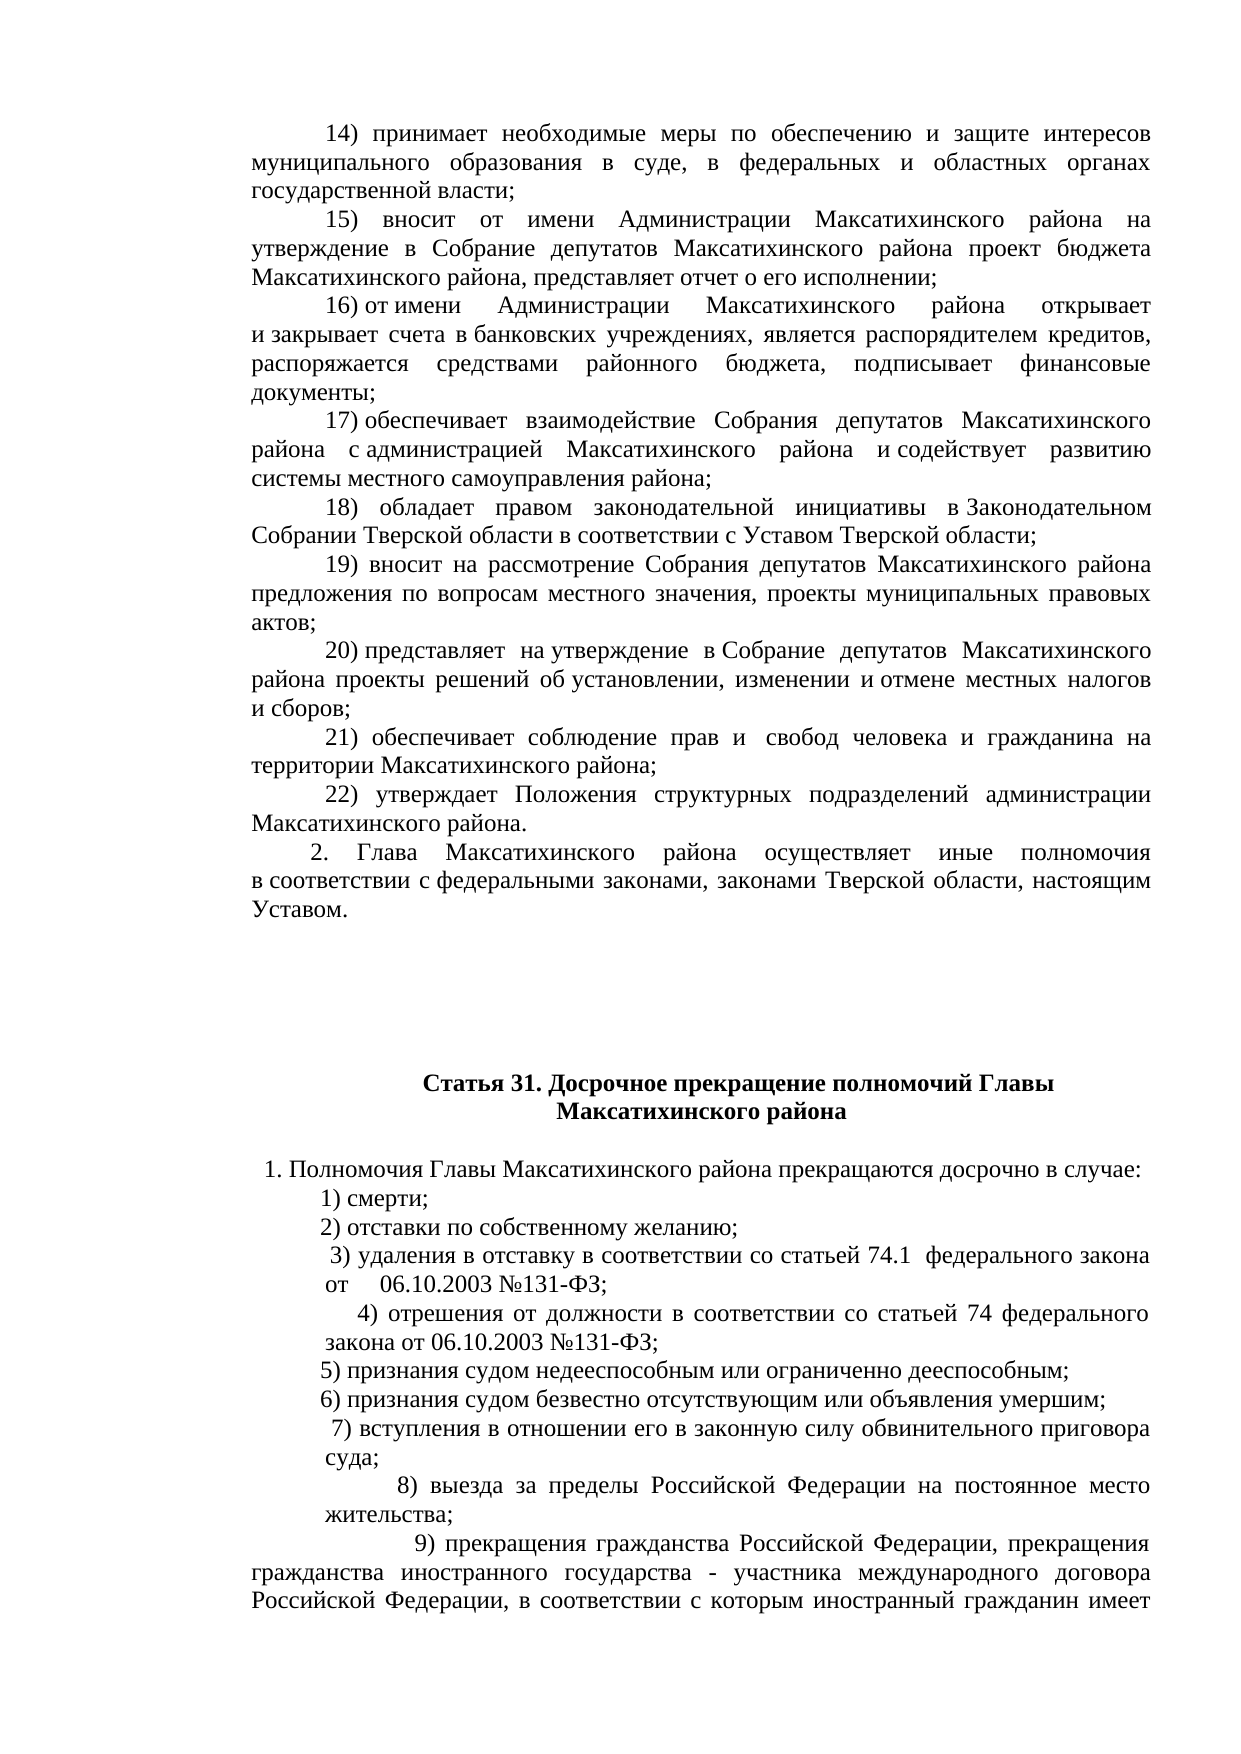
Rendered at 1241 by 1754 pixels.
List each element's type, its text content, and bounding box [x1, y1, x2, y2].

text 15) вносит от имени Администрации Максатихинского района на утверждение в Собрание депутатов Максатихинского района проект бюджета Максатихинского района, представляет отчет о его исполнении; [251, 204, 1152, 291]
text Статья 31. Досрочное прекращение полномочий Главы Максатихинского района [251, 1068, 1152, 1125]
text 18) обладает правом законодательной инициативы в Законодательном Собрании Тверской области в соответствии с Уставом Тверской области; [251, 492, 1152, 549]
text 7) вступления в отношении его в законную силу обвинительного приговора суда; [251, 1413, 1152, 1471]
text 3) удаления в отставку в соответствии со статьей 74.1 федерального закона от 06.10.2003 №131-ФЗ; [251, 1241, 1152, 1298]
text 2. Глава Максатихинского района осуществляет иные полномочия в соответствии с федеральными законами, законами Тверской области, настоящим Уставом. [251, 837, 1152, 923]
text 21) обеспечивает соблюдение прав и свобод человека и гражданина на территории Максатихинского района; [251, 722, 1152, 779]
text 8) выезда за пределы Российской Федерации на постоянное место жительства; [251, 1471, 1152, 1528]
text 17) обеспечивает взаимодействие Собрания депутатов Максатихинского района с администрацией Максатихинского района и содействует развитию системы местного самоуправления района; [251, 406, 1152, 492]
text 19) вносит на рассмотрение Собрания депутатов Максатихинского района предложения по вопросам местного значения, проекты муниципальных правовых актов; [251, 549, 1152, 636]
text 4) отрешения от должности в соответствии со статьей 74 федерального закона от 06.10.2003 №131-ФЗ; [251, 1298, 1152, 1356]
text 1. Полномочия Главы Максатихинского района прекращаются досрочно в случае: [251, 1154, 1152, 1183]
text 2) отставки по собственному желанию; [251, 1212, 1152, 1241]
text 6) признания судом безвестно отсутствующим или объявления умершим; [251, 1384, 1152, 1413]
text 14) принимает необходимые меры по обеспечению и защите интересов муниципального образования в суде, в федеральных и областных органах государственной власти; [251, 118, 1152, 204]
text 1) смерти; [251, 1183, 1152, 1212]
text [177, 1528, 1152, 1614]
text 16) от имени Администрации Максатихинского района открывает и закрывает счета в банковских учреждениях, является распорядителем кредитов, распоряжается средствами районного бюджета, подписывает финансовые документы; [251, 291, 1152, 406]
text 22) утверждает Положения структурных подразделений администрации Максатихинского района. [251, 779, 1152, 837]
text 20) представляет на утверждение в Собрание депутатов Максатихинского района проекты решений об установлении, изменении и отмене местных налогов и сборов; [251, 636, 1152, 722]
text 5) признания судом недееспособным или ограниченно дееспособным; [251, 1356, 1152, 1384]
